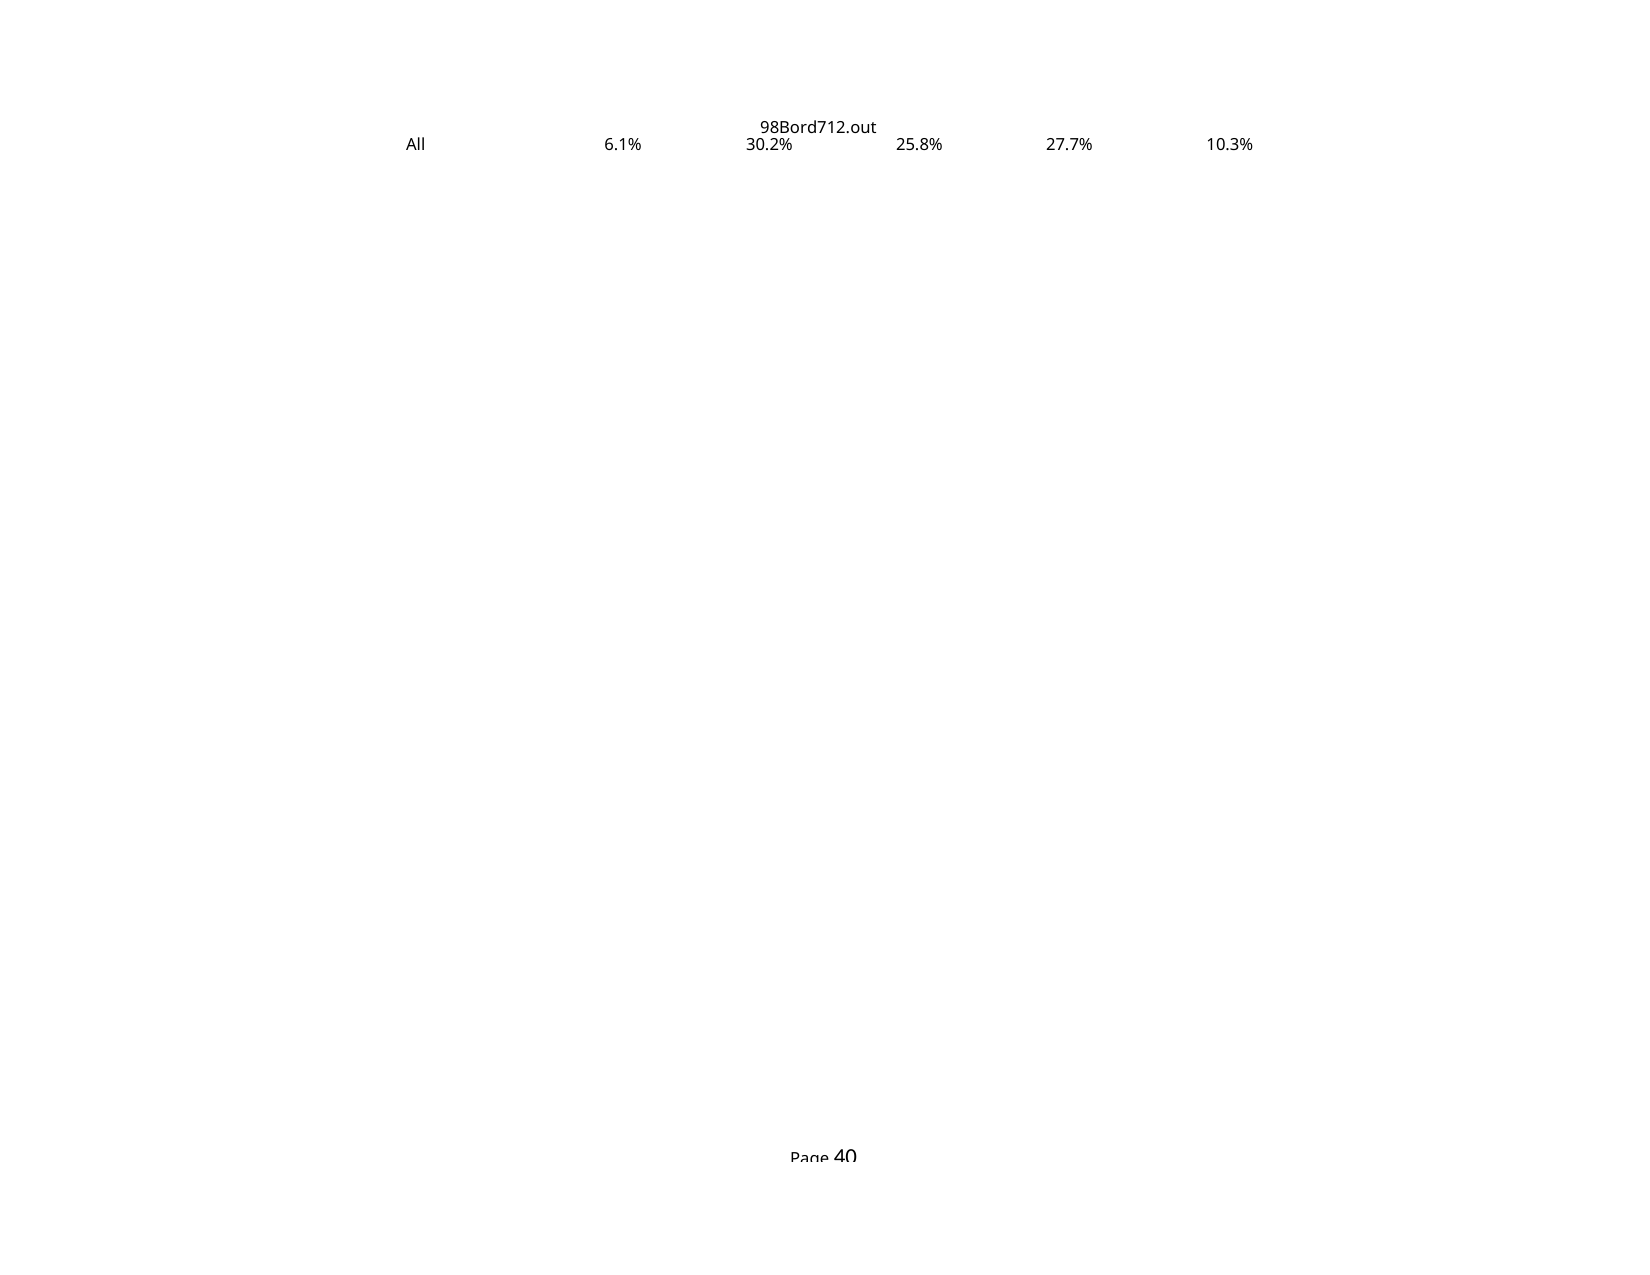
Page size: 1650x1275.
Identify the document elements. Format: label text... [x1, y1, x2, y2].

text All 6.1% 30.2% 25.8% 27.7% 10.3% [406, 132, 1417, 155]
